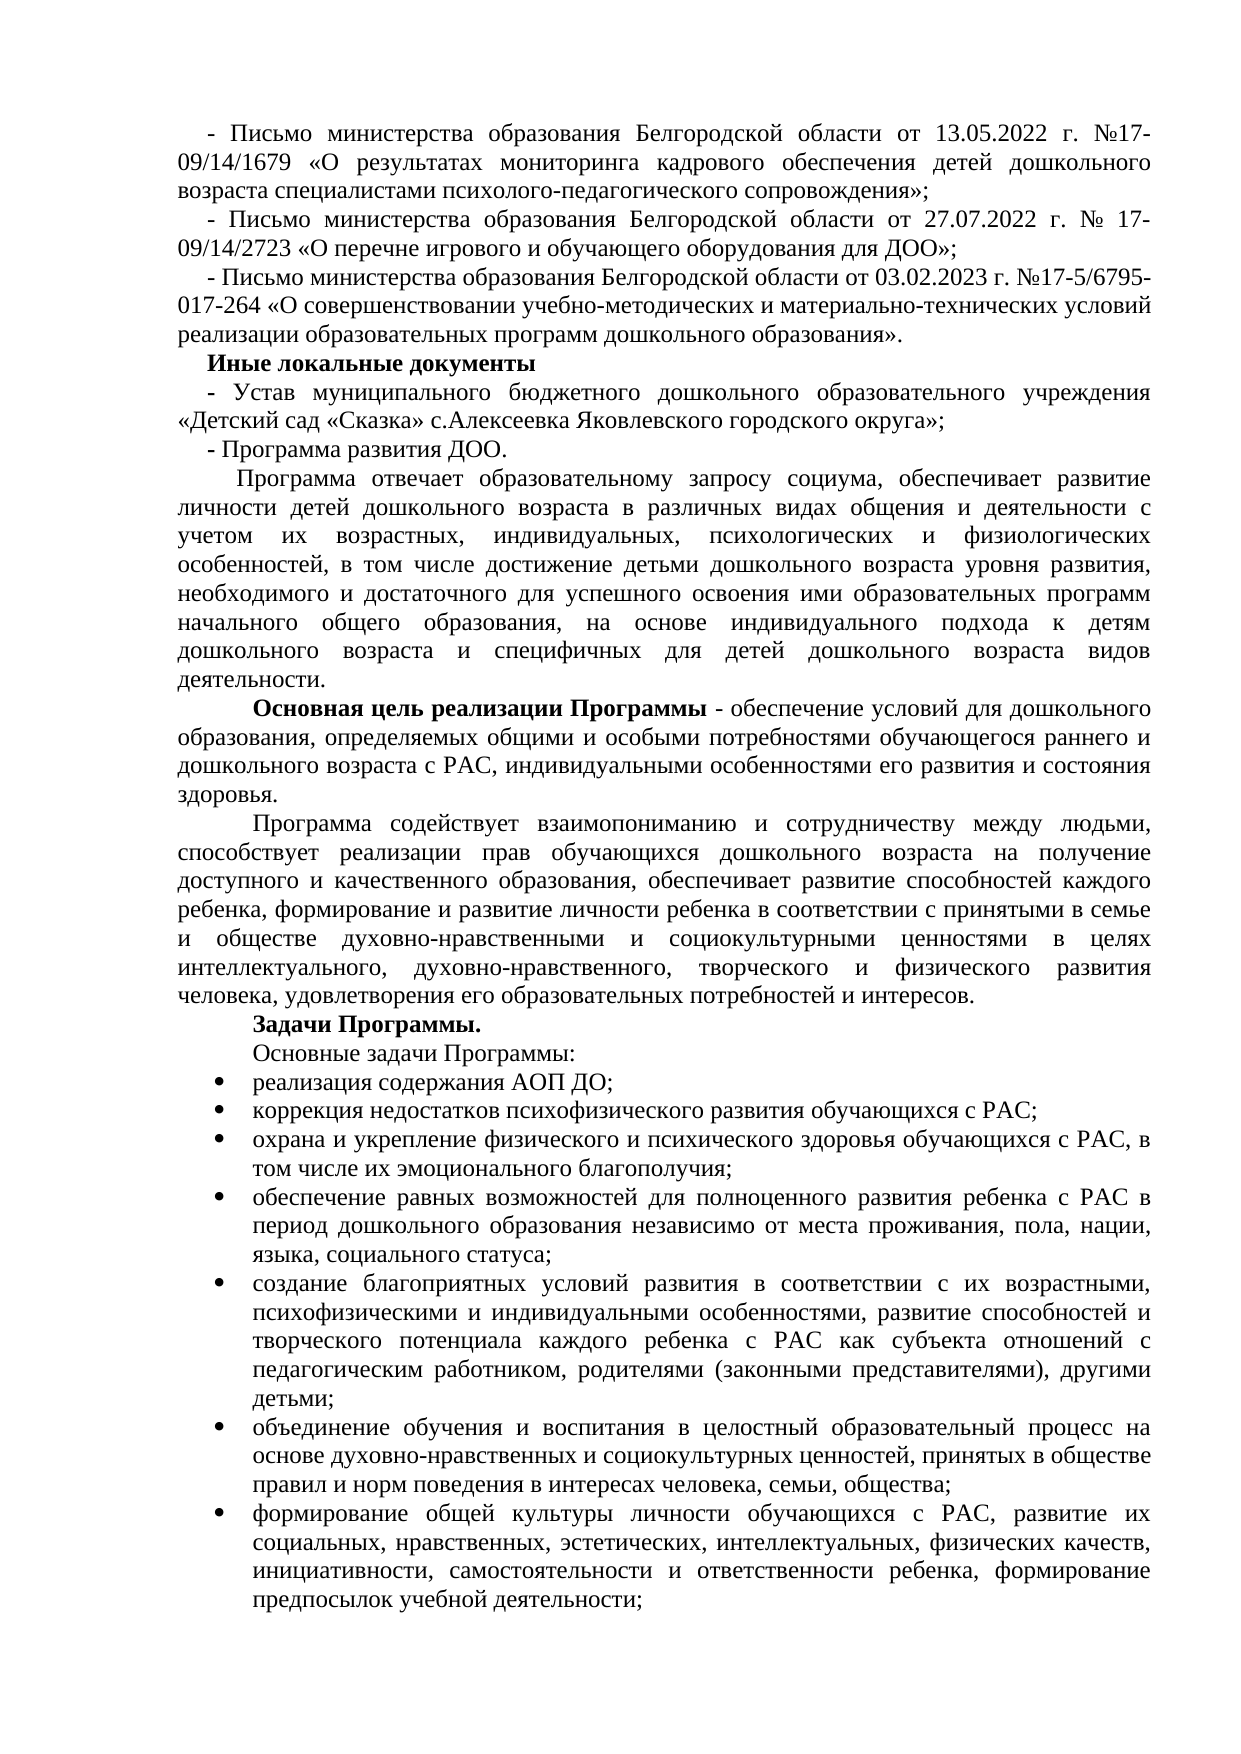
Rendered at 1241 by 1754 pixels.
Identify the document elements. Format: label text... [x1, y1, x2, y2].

text Основные задачи Программы: [177, 1038, 1152, 1067]
list объединение обучения и воспитания в целостный образовательный процесс на основе духовно-нравственных и социокультурных ценностей, принятых в обществе правил и норм поведения в интересах человека, семьи, общества; [215, 1412, 1152, 1498]
list создание благоприятных условий развития в соответствии с их возрастными, психофизическими и индивидуальными особенностями, развитие способностей и творческого потенциала каждого ребенка с РАС как субъекта отношений с педагогическим работником, родителями (законными представителями), другими детьми; [215, 1268, 1152, 1412]
list реализация содержания АОП ДО; [215, 1067, 1152, 1096]
text Основная цель реализации Программы - обеспечение условий для дошкольного образования, определяемых общими и особыми потребностями обучающегося раннего и дошкольного возраста с РАС, индивидуальными особенностями его развития и состояния здоровья. [177, 693, 1152, 808]
text Программа отвечает образовательному запросу социума, обеспечивает развитие личности детей дошкольного возраста в различных видах общения и деятельности с учетом их возрастных, индивидуальных, психологических и физиологических особенностей, в том числе достижение детьми дошкольного возраста уровня развития, необходимого и достаточного для успешного освоения ими образовательных программ начального общего образования, на основе индивидуального подхода к детям дошкольного возраста и специфичных для детей дошкольного возраста видов деятельности. [177, 463, 1152, 693]
list коррекция недостатков психофизического развития обучающихся с РАС; [215, 1096, 1152, 1124]
text - Программа развития ДОО. [177, 434, 1152, 463]
text Программа содействует взаимопониманию и сотрудничеству между людьми, способствует реализации прав обучающихся дошкольного возраста на получение доступного и качественного образования, обеспечивает развитие способностей каждого ребенка, формирование и развитие личности ребенка в соответствии с принятыми в семье и обществе духовно-нравственными и социокультурными ценностями в целях интеллектуального, духовно-нравственного, творческого и физического развития человека, удовлетворения его образовательных потребностей и интересов. [177, 808, 1152, 1009]
list формирование общей культуры личности обучающихся с РАС, развитие их социальных, нравственных, эстетических, интеллектуальных, физических качеств, инициативности, самостоятельности и ответственности ребенка, формирование предпосылок учебной деятельности; [215, 1498, 1152, 1613]
text Задачи Программы. [177, 1009, 1152, 1038]
list обеспечение равных возможностей для полноценного развития ребенка с РАС в период дошкольного образования независимо от места проживания, пола, нации, языка, социального статуса; [215, 1182, 1152, 1268]
text - Письмо министерства образования Белгородской области от 27.07.2022 г. № 17-09/14/2723 «О перечне игрового и обучающего оборудования для ДОО»; [177, 204, 1152, 262]
text Иные локальные документы [177, 348, 1152, 377]
text - Письмо министерства образования Белгородской области от 13.05.2022 г. №17-09/14/1679 «О результатах мониторинга кадрового обеспечения детей дошкольного возраста специалистами психолого-педагогического сопровождения»; [177, 118, 1152, 204]
list охрана и укрепление физического и психического здоровья обучающихся с РАС, в том числе их эмоционального благополучия; [215, 1124, 1152, 1182]
text - Устав муниципального бюджетного дошкольного образовательного учреждения «Детский сад «Сказка» с.Алексеевка Яковлевского городского округа»; [177, 377, 1152, 434]
text - Письмо министерства образования Белгородской области от 03.02.2023 г. №17-5/6795-017-264 «О совершенствовании учебно-методических и материально-технических условий реализации образовательных программ дошкольного образования». [177, 262, 1152, 348]
